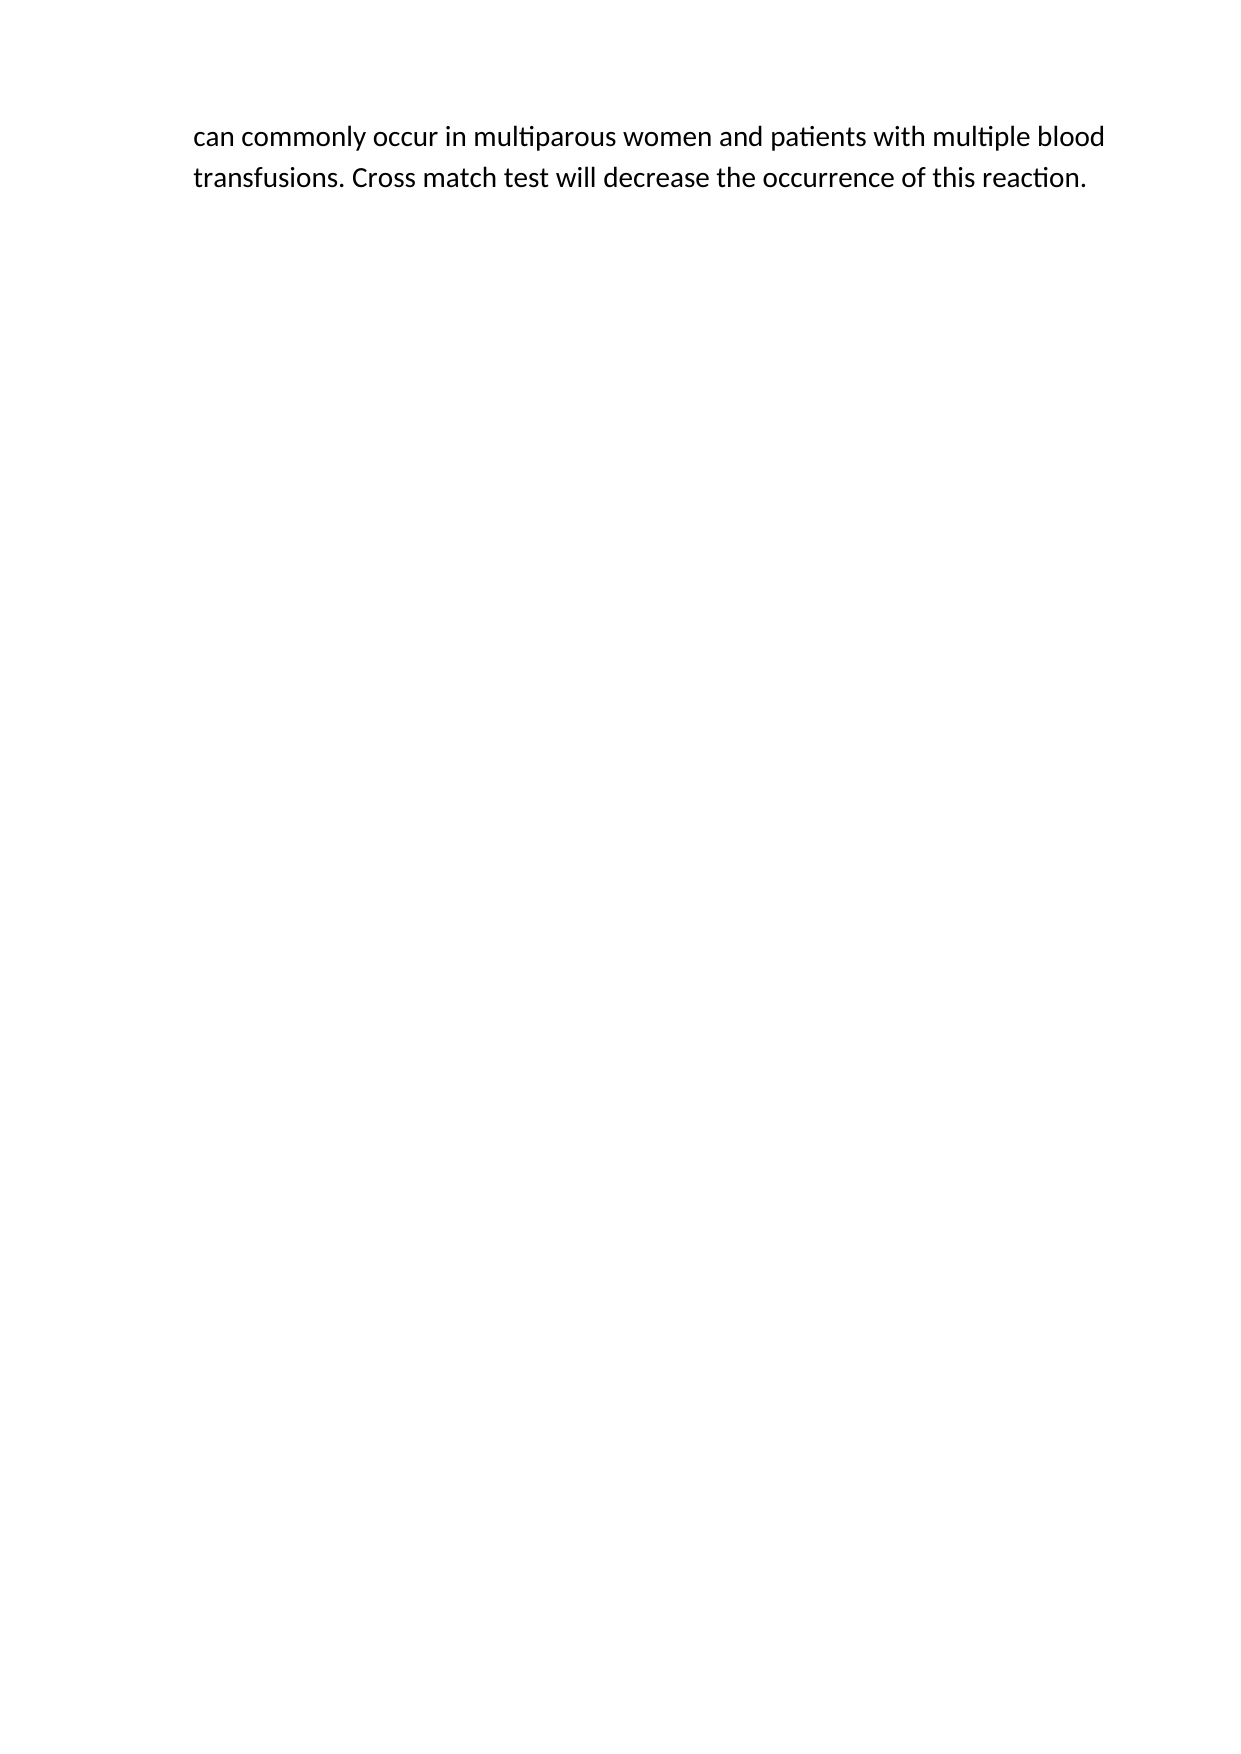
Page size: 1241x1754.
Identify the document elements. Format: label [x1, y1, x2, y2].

list [156, 118, 1122, 195]
